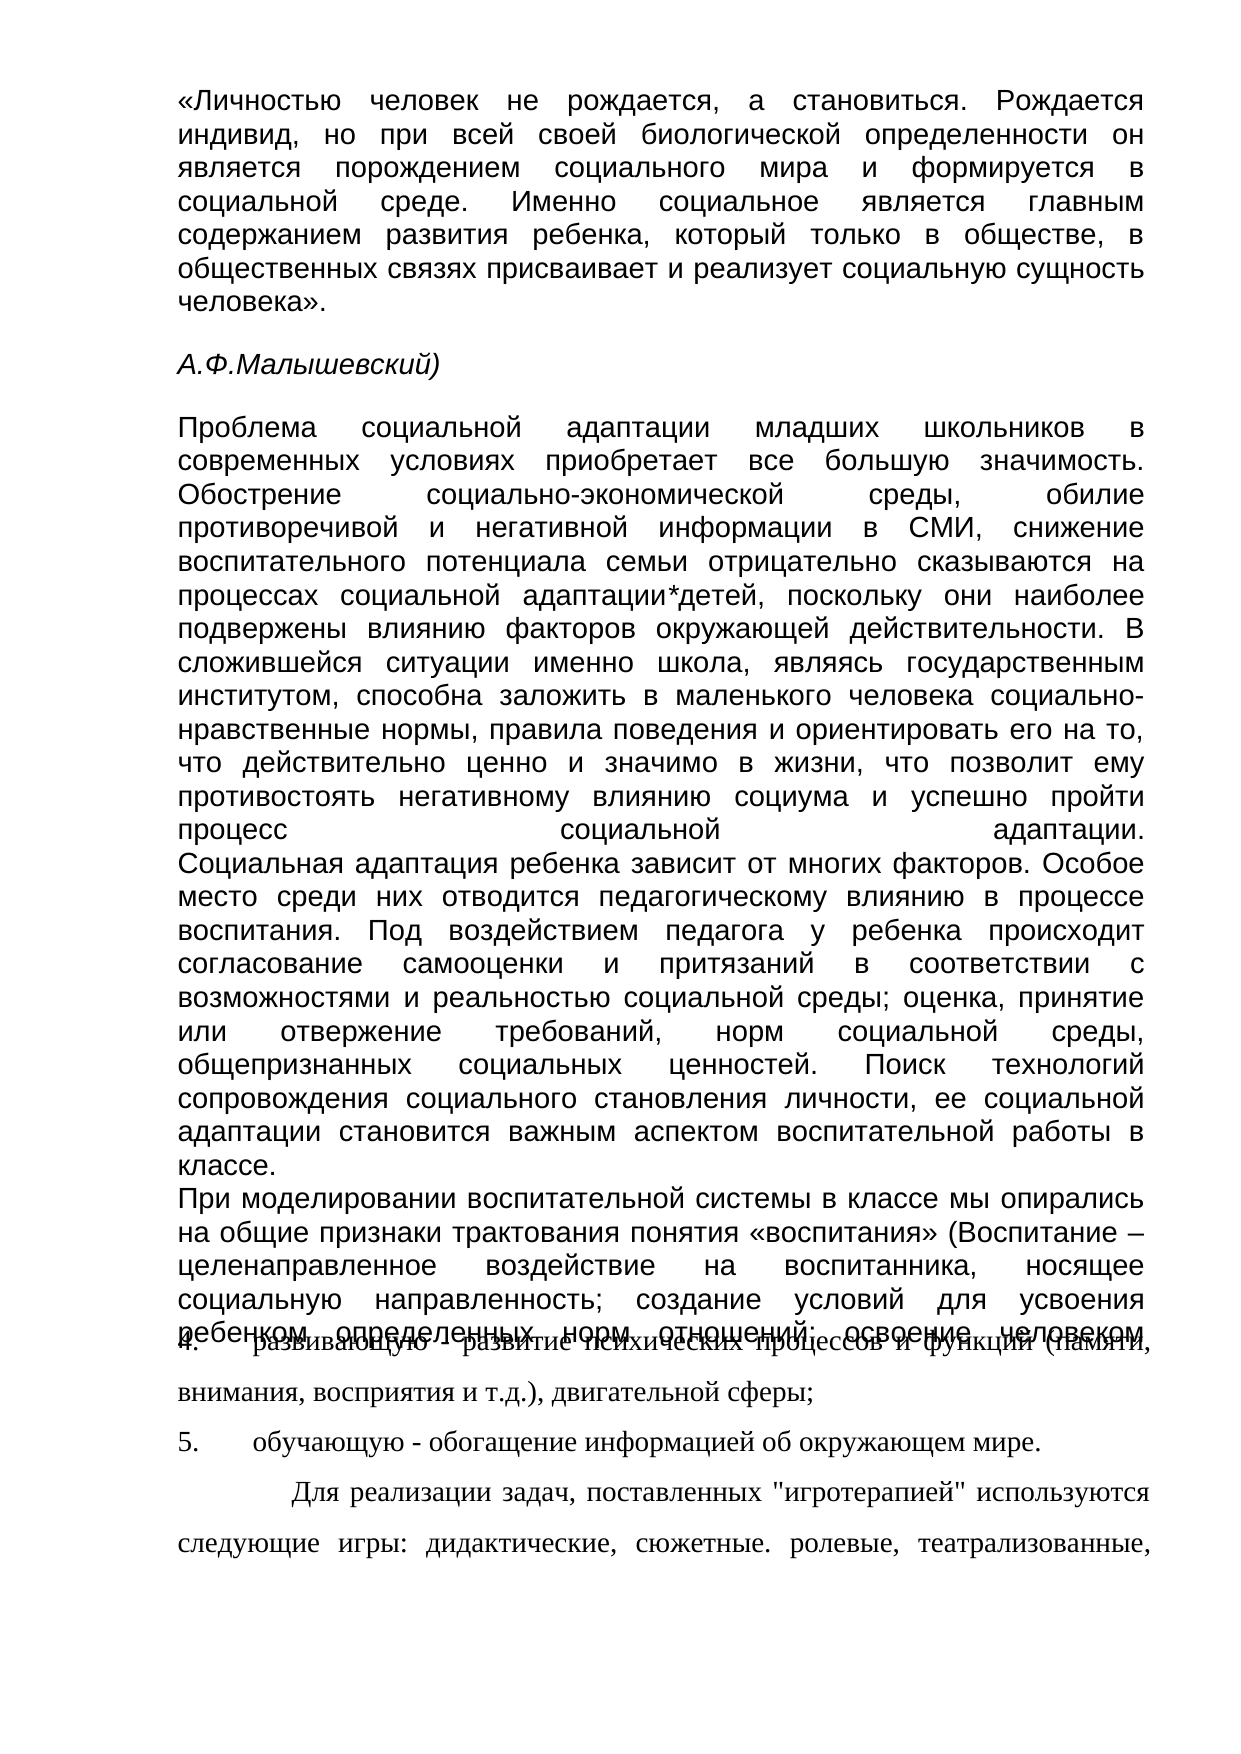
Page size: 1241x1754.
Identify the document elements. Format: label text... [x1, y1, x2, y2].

list обучающую - обогащение информацией об окружающем мире. [177, 1424, 1152, 1458]
list развивающую - развитие психических процессов и функций (памяти, внимания, восприятия и т.д.), двигательной сферы; [177, 1323, 1152, 1407]
text Для реализации задач, поставленных "игротерапией" используются следующие игры: дидактические, сюжетные. ролевые, театрализованные, подвижные, конструктивные. Каждый вид игры выполняет специфические функции. [177, 1474, 1152, 1558]
